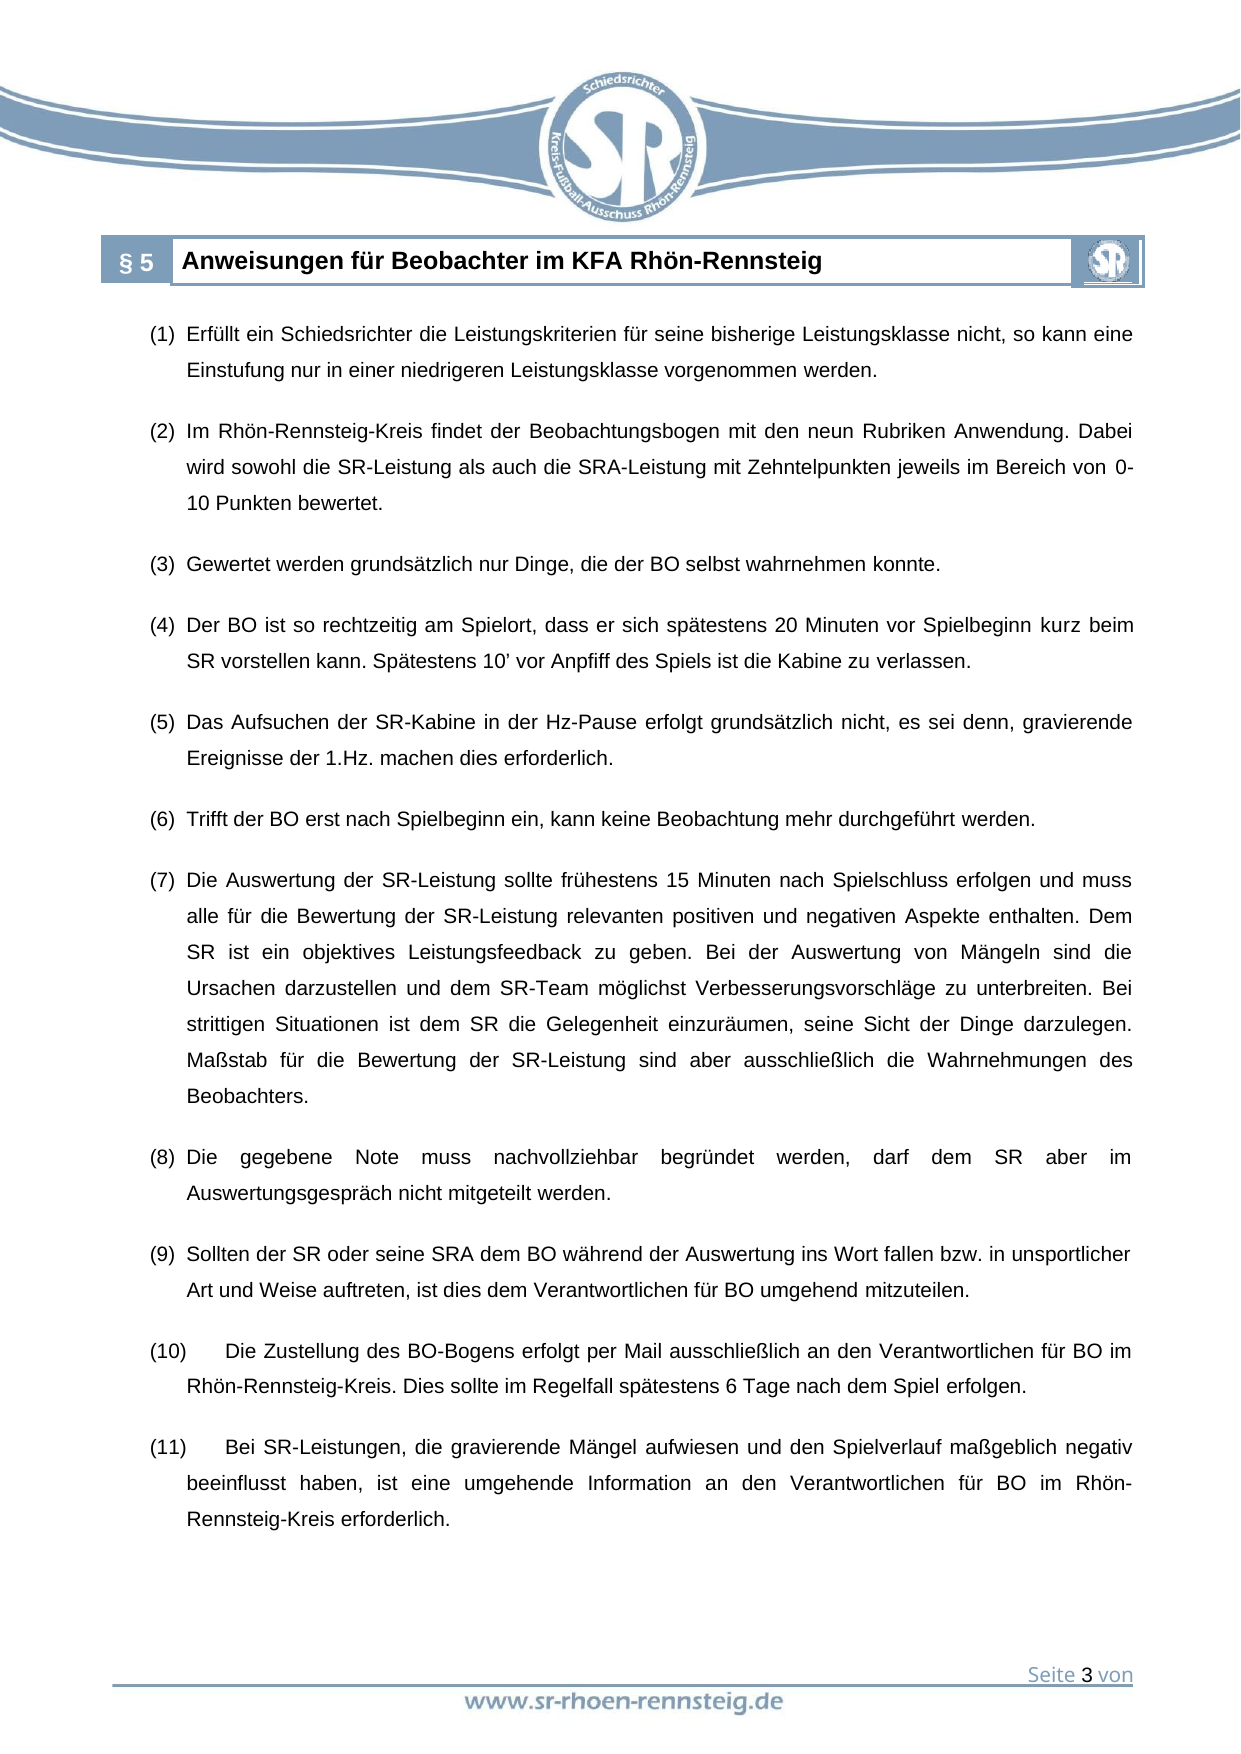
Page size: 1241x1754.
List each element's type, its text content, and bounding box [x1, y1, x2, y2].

list Die gegebene Note muss nachvollziehbar begründet werden, darf dem SR aber im Auswertungsgespräch nicht mitgeteilt werden. [149, 1145, 1133, 1204]
list Erfüllt ein Schiedsrichter die Leistungskriterien für seine bisherige Leistungsklasse nicht, so kann eine Einstufung nur in einer niedrigeren Leistungsklasse vorgenommen werden. [149, 321, 1134, 381]
picture [1084, 240, 1133, 282]
list Die Auswertung der SR-Leistung sollte frühestens 15 Minuten nach Spielschluss erfolgen und muss alle für die Bewertung der SR-Leistung relevanten positiven und negativen Aspekte enthalten. Dem SR ist ein objektives Leistungsfeedback zu geben. Bei der Auswertung von Mängeln sind die Ursachen darzustellen und dem SR-Team möglichst Verbesserungsvorschläge zu unterbreiten. Bei strittigen Situationen ist dem SR die Gelegenheit einzuräumen, seine Sicht der Dinge darzulegen. Maßstab für die Bewertung der SR-Leistung sind aber ausschließlich die Wahrnehmungen des Beobachters. [149, 868, 1134, 1108]
table_header Anweisungen für Beobachter im KFA Rhön-Rennsteig [173, 239, 1071, 283]
list Der BO ist so rechtzeitig am Spielort, dass er sich spätestens 20 Minuten vor Spielbeginn kurz beim SR vorstellen kann. Spätestens 10’ vor Anpfiff des Spiels ist die Kabine zu verlassen. [149, 613, 1134, 673]
list Gewertet werden grundsätzlich nur Dinge, die der BO selbst wahrnehmen konnte. [149, 552, 1240, 576]
list Trifft der BO erst nach Spielbeginn ein, kann keine Beobachtung mehr durchgeführt werden. [149, 807, 1240, 831]
list Im Rhön-Rennsteig-Kreis findet der Beobachtungsbogen mit den neun Rubriken Anwendung. Dabei wird sowohl die SR-Leistung als auch die SRA-Leistung mit Zehntelpunkten jeweils im Bereich von 0- 10 Punkten bewertet. [149, 419, 1134, 514]
list Das Aufsuchen der SR-Kabine in der Hz-Pause erfolgt grundsätzlich nicht, es sei denn, gravierende Ereignisse der 1.Hz. machen dies erforderlich. [149, 710, 1134, 770]
picture [112, 1682, 1133, 1719]
picture [0, 58, 1241, 236]
list Bei SR-Leistungen, die gravierende Mängel aufwiesen und den Spielverlauf maßgeblich negativ beeinflusst haben, ist eine umgehende Information an den Verantwortlichen für BO im Rhön- Rennsteig-Kreis erforderlich. [149, 1435, 1134, 1531]
table_header § 5 [101, 235, 170, 283]
list Sollten der SR oder seine SRA dem BO während der Auswertung ins Wort fallen bzw. in unsportlicher Art und Weise auftreten, ist dies dem Verantwortlichen für BO umgehend mitzuteilen. [149, 1241, 1133, 1301]
list Die Zustellung des BO-Bogens erfolgt per Mail ausschließlich an den Verantwortlichen für BO im Rhön-Rennsteig-Kreis. Dies sollte im Regelfall spätestens 6 Tage nach dem Spiel erfolgen. [149, 1339, 1134, 1398]
